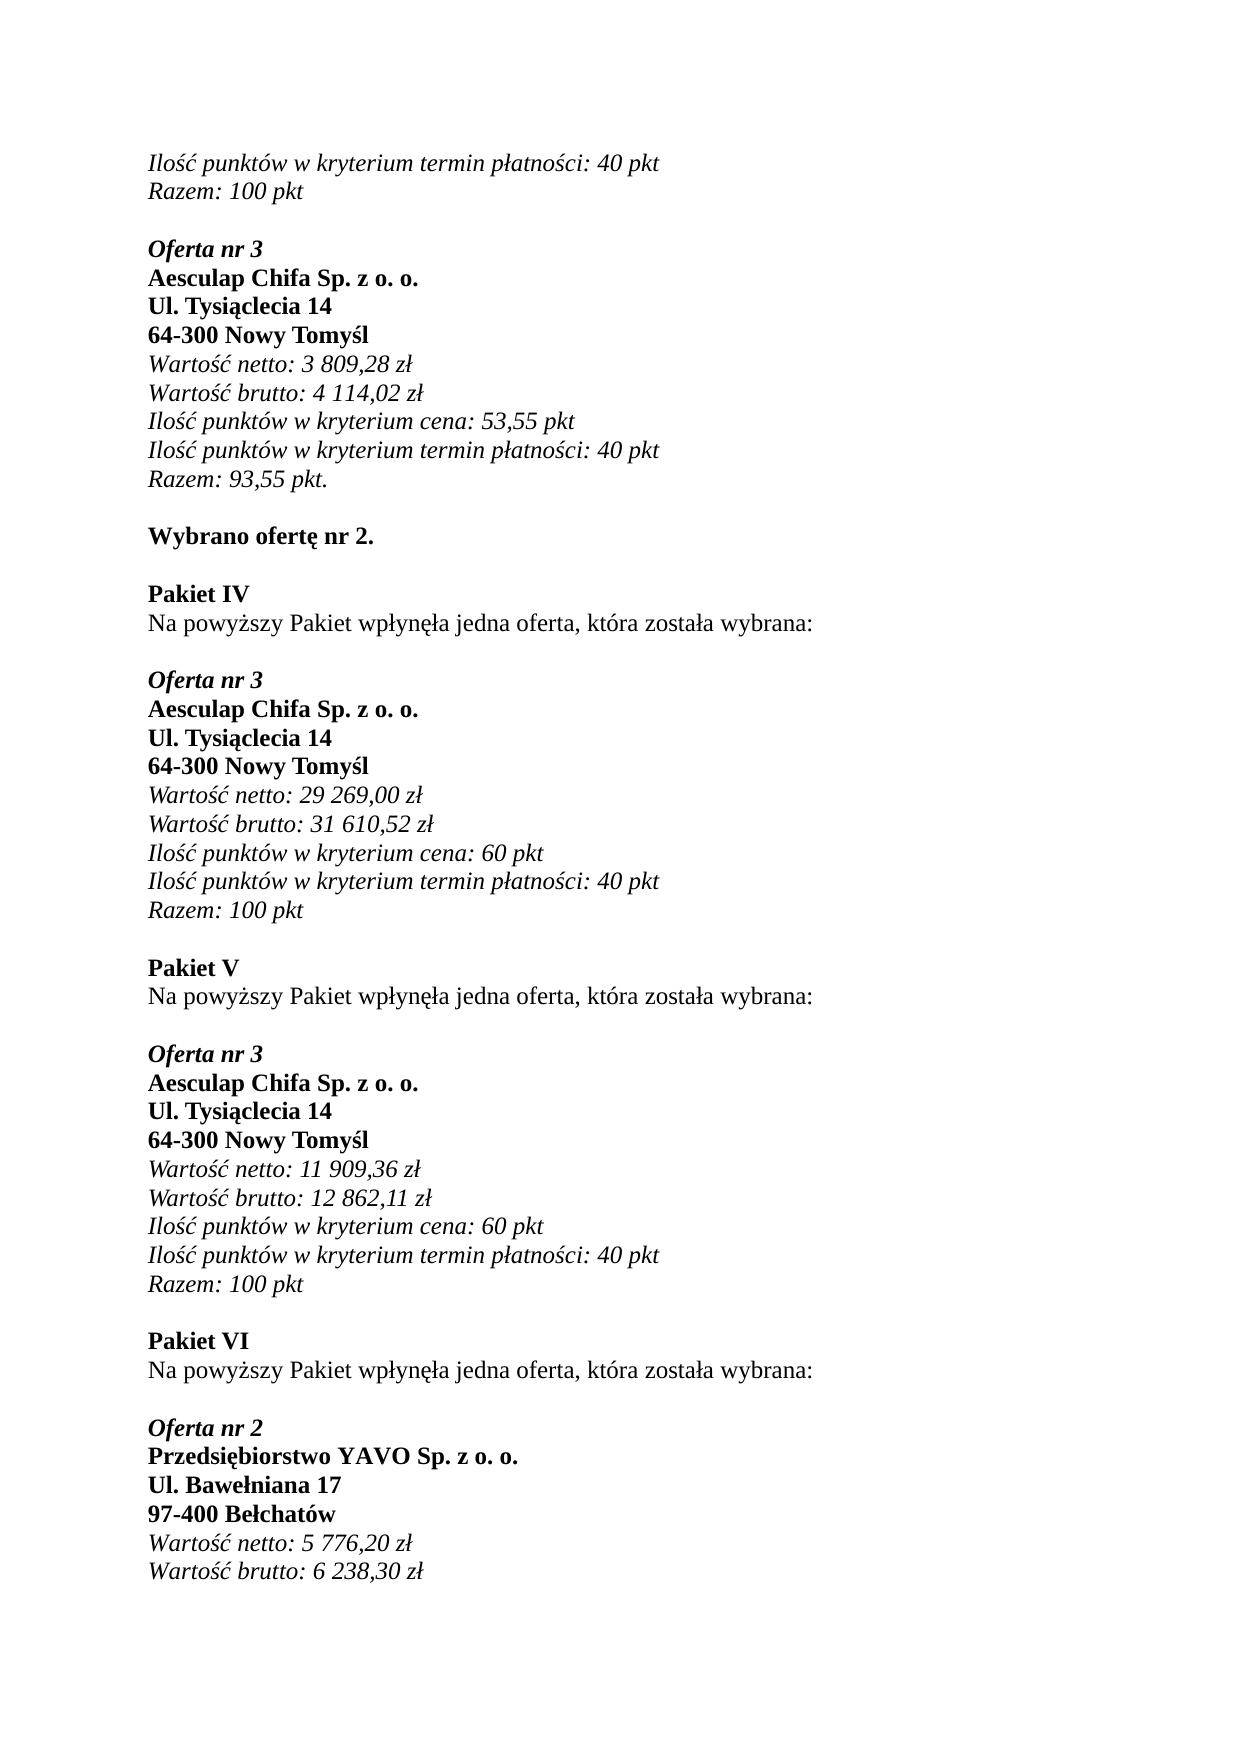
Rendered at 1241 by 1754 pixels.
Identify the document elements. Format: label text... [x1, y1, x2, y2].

text Ilość punktów w kryterium cena: 53,55 pkt [148, 406, 1093, 435]
text 64-300 Nowy Tomyśl [148, 1125, 1093, 1154]
text Oferta nr 3 [148, 1039, 1093, 1068]
text Wartość brutto: 12 862,11 zł [148, 1183, 1093, 1211]
text Na powyższy Pakiet wpłynęła jedna oferta, która została wybrana: [148, 608, 1093, 636]
text Wartość brutto: 6 238,30 zł [148, 1556, 1093, 1585]
text Wartość netto: 29 269,00 zł [148, 780, 1093, 809]
text Wartość netto: 11 909,36 zł [148, 1154, 1093, 1183]
text Razem: 100 pkt [148, 176, 1093, 205]
text Oferta nr 3 [148, 665, 1093, 694]
text Ilość punktów w kryterium termin płatności: 40 pkt [148, 1240, 1093, 1269]
text Wartość netto: 3 809,28 zł [148, 349, 1093, 378]
text Razem: 100 pkt [148, 895, 1093, 924]
text Aesculap Chifa Sp. z o. o. [148, 694, 1081, 723]
text Razem: 93,55 pkt. [148, 464, 1093, 493]
text Przedsiębiorstwo YAVO Sp. z o. o. [148, 1441, 1081, 1470]
text Wartość brutto: 31 610,52 zł [148, 809, 1093, 838]
text Na powyższy Pakiet wpłynęła jedna oferta, która została wybrana: [148, 981, 1093, 1010]
text Pakiet VI [148, 1326, 1093, 1355]
text Ul. Tysiąclecia 14 [148, 1096, 1081, 1125]
text Aesculap Chifa Sp. z o. o. [148, 263, 1081, 291]
text Ilość punktów w kryterium cena: 60 pkt [148, 838, 1093, 866]
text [148, 1355, 1093, 1384]
text Oferta nr 3 [148, 234, 1093, 263]
text Ul. Tysiąclecia 14 [148, 723, 1081, 751]
text Aesculap Chifa Sp. z o. o. [148, 1068, 1081, 1096]
text Wybrano ofertę nr 2. [148, 521, 1093, 550]
text Ilość punktów w kryterium cena: 60 pkt [148, 1211, 1093, 1240]
text Razem: 100 pkt [148, 1269, 1093, 1298]
text 64-300 Nowy Tomyśl [148, 320, 1093, 349]
text Wartość netto: 5 776,20 zł [148, 1528, 1093, 1556]
text Pakiet IV [148, 579, 1093, 608]
text Ul. Tysiąclecia 14 [148, 291, 1081, 320]
text 64-300 Nowy Tomyśl [148, 751, 1093, 780]
text Oferta nr 2 [148, 1413, 1093, 1441]
text Ilość punktów w kryterium termin płatności: 40 pkt [148, 435, 1093, 464]
text Ul. Bawełniana 17 [148, 1470, 1081, 1499]
text Wartość brutto: 4 114,02 zł [148, 378, 1093, 406]
text Ilość punktów w kryterium termin płatności: 40 pkt [148, 148, 1093, 176]
text 97-400 Bełchatów [148, 1499, 1093, 1528]
text Pakiet V [148, 953, 1093, 981]
text Ilość punktów w kryterium termin płatności: 40 pkt [148, 866, 1093, 895]
